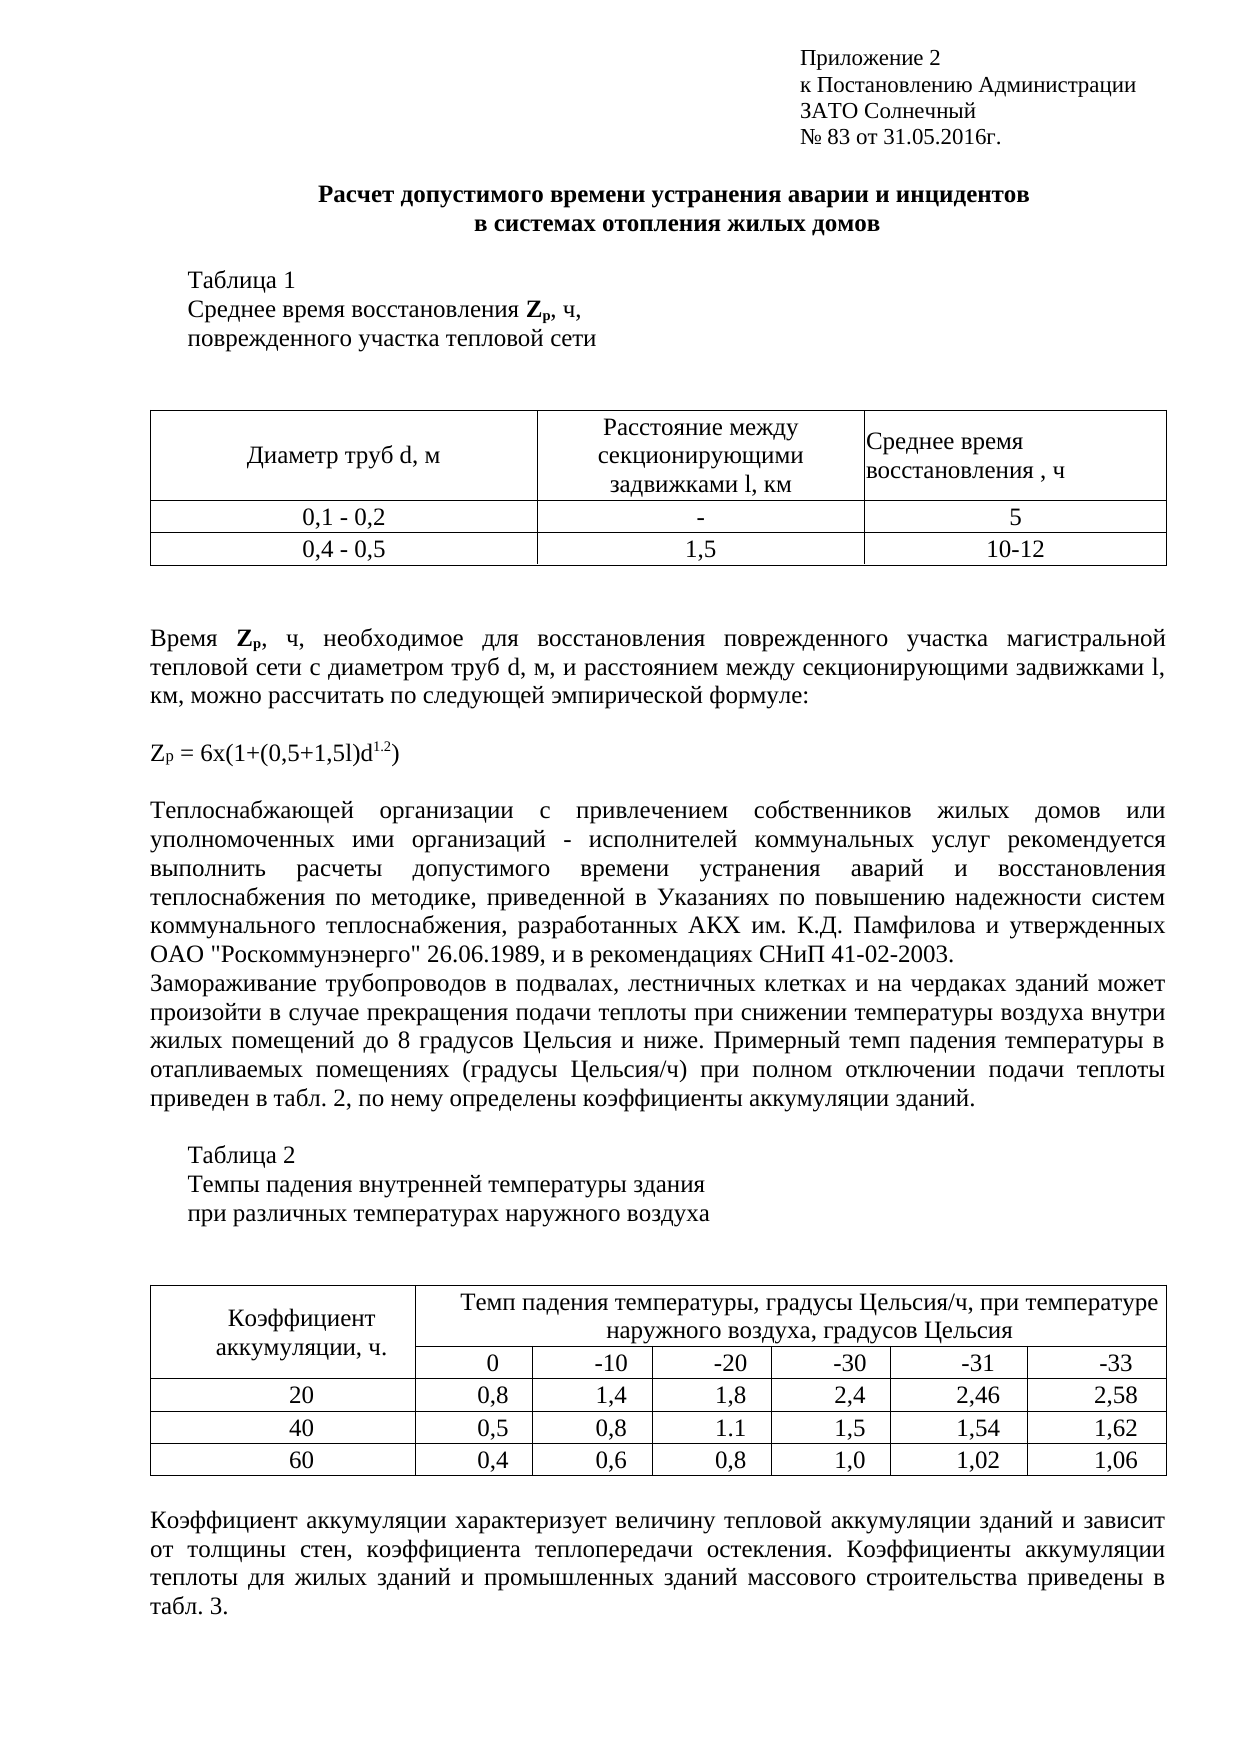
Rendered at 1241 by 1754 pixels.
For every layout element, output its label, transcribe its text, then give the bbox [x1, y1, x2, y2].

table_cell 1,62 [1028, 1412, 1166, 1443]
text Замораживание трубопроводов в подвалах, лестничных клетках и на чердаках зданий может произойти в случае прекращения подачи теплоты при снижении температуры воздуха внутри жилых помещений до 8 градусов Цельсия и ниже. Примерный темп падения температуры в отапливаемых помещениях (градусы Цельсия/ч) при полном отключении подачи теплоты приведен в табл. 2, по нему определены коэффициенты аккумуляции зданий. [150, 968, 1167, 1112]
table_cell 0,1 - 0,2 [151, 501, 537, 532]
text Таблица 2 [187, 1140, 1167, 1169]
text Расчет допустимого времени устранения аварии и инцидентов в системах отопления жилых домов [187, 179, 1167, 236]
table_cell -10 [533, 1347, 652, 1378]
table_cell 0,4 - 0,5 [151, 533, 537, 564]
table_cell 0,4 [416, 1444, 532, 1475]
table_cell 1,5 [538, 533, 864, 564]
table_cell 60 [151, 1444, 415, 1475]
table_cell - [538, 501, 864, 532]
table_cell -30 [772, 1347, 890, 1378]
table_cell 0,8 [416, 1379, 532, 1411]
table_cell 5 [865, 501, 1166, 532]
text Теплоснабжающей организации с привлечением собственников жилых домов или уполномоченных ими организаций - исполнителей коммунальных услуг рекомендуется выполнить расчеты допустимого времени устранения аварий и восстановления теплоснабжения по методике, приведенной в Указаниях по повышению надежности систем коммунального теплоснабжения, разработанных АКХ им. К.Д. Памфилова и утвержденных ОАО "Роскоммунэнерго" 26.06.1989, и в рекомендациях СНиП 41-02-2003. [150, 795, 1167, 968]
table_cell -31 [891, 1347, 1027, 1378]
table_header Диаметр труб d, м [151, 411, 537, 500]
table_cell 1,54 [891, 1412, 1027, 1443]
table_cell 2,46 [891, 1379, 1027, 1411]
table_cell 1,06 [1028, 1444, 1166, 1475]
table_cell 0,8 [653, 1444, 771, 1475]
text Среднее время восстановления Zp, ч, [187, 294, 1167, 323]
table_cell 1,8 [653, 1379, 771, 1411]
table_cell 0,8 [533, 1412, 652, 1443]
table_cell 0,5 [416, 1412, 532, 1443]
table_cell 2,4 [772, 1379, 890, 1411]
text Темпы падения внутренней температуры здания [187, 1169, 1167, 1198]
text Коэффициент аккумуляции характеризует величину тепловой аккумуляции зданий и зависит от толщины стен, коэффициента теплопередачи остекления. Коэффициенты аккумуляции теплоты для жилых зданий и промышленных зданий массового строительства приведены в табл. 3. [150, 1505, 1167, 1620]
table_cell 2,58 [1028, 1379, 1166, 1411]
table_cell 1,5 [772, 1412, 890, 1443]
table_cell 1,4 [533, 1379, 652, 1411]
text Приложение 2 к Постановлению Администрации ЗАТО Солнечный № 83 от 31.05.2016г. [800, 44, 1167, 150]
text поврежденного участка тепловой сети [187, 323, 1167, 352]
table_cell 10-12 [865, 533, 1166, 564]
table_header Среднее время восстановления , ч [865, 411, 1166, 500]
table_cell 40 [151, 1412, 415, 1443]
table_cell -33 [1028, 1347, 1166, 1378]
table_cell 1,0 [772, 1444, 890, 1475]
table_cell 1,02 [891, 1444, 1027, 1475]
table_cell 20 [151, 1379, 415, 1411]
text Таблица 1 [187, 266, 1167, 294]
text Zp = 6x(1+(0,5+1,5l)d1.2) [150, 738, 1167, 767]
table_header Коэффициент аккумуляции, ч. [151, 1286, 415, 1378]
table_cell 0,6 [533, 1444, 652, 1475]
text при различных температурах наружного воздуха [187, 1198, 1167, 1227]
table_cell 1.1 [653, 1412, 771, 1443]
table_header Темп падения температуры, градусы Цельсия/ч, при температуре наружного воздуха, градусов Цельсия [416, 1286, 1166, 1346]
table_header Расстояние между секционирующими задвижками l, км [538, 411, 864, 500]
table_cell -20 [653, 1347, 771, 1378]
text Время Zp, ч, необходимое для восстановления поврежденного участка магистральной тепловой сети с диаметром труб d, м, и расстоянием между секционирующими задвижками l, км, можно рассчитать по следующей эмпирической формуле: [150, 623, 1167, 709]
table_cell 0 [416, 1347, 532, 1378]
